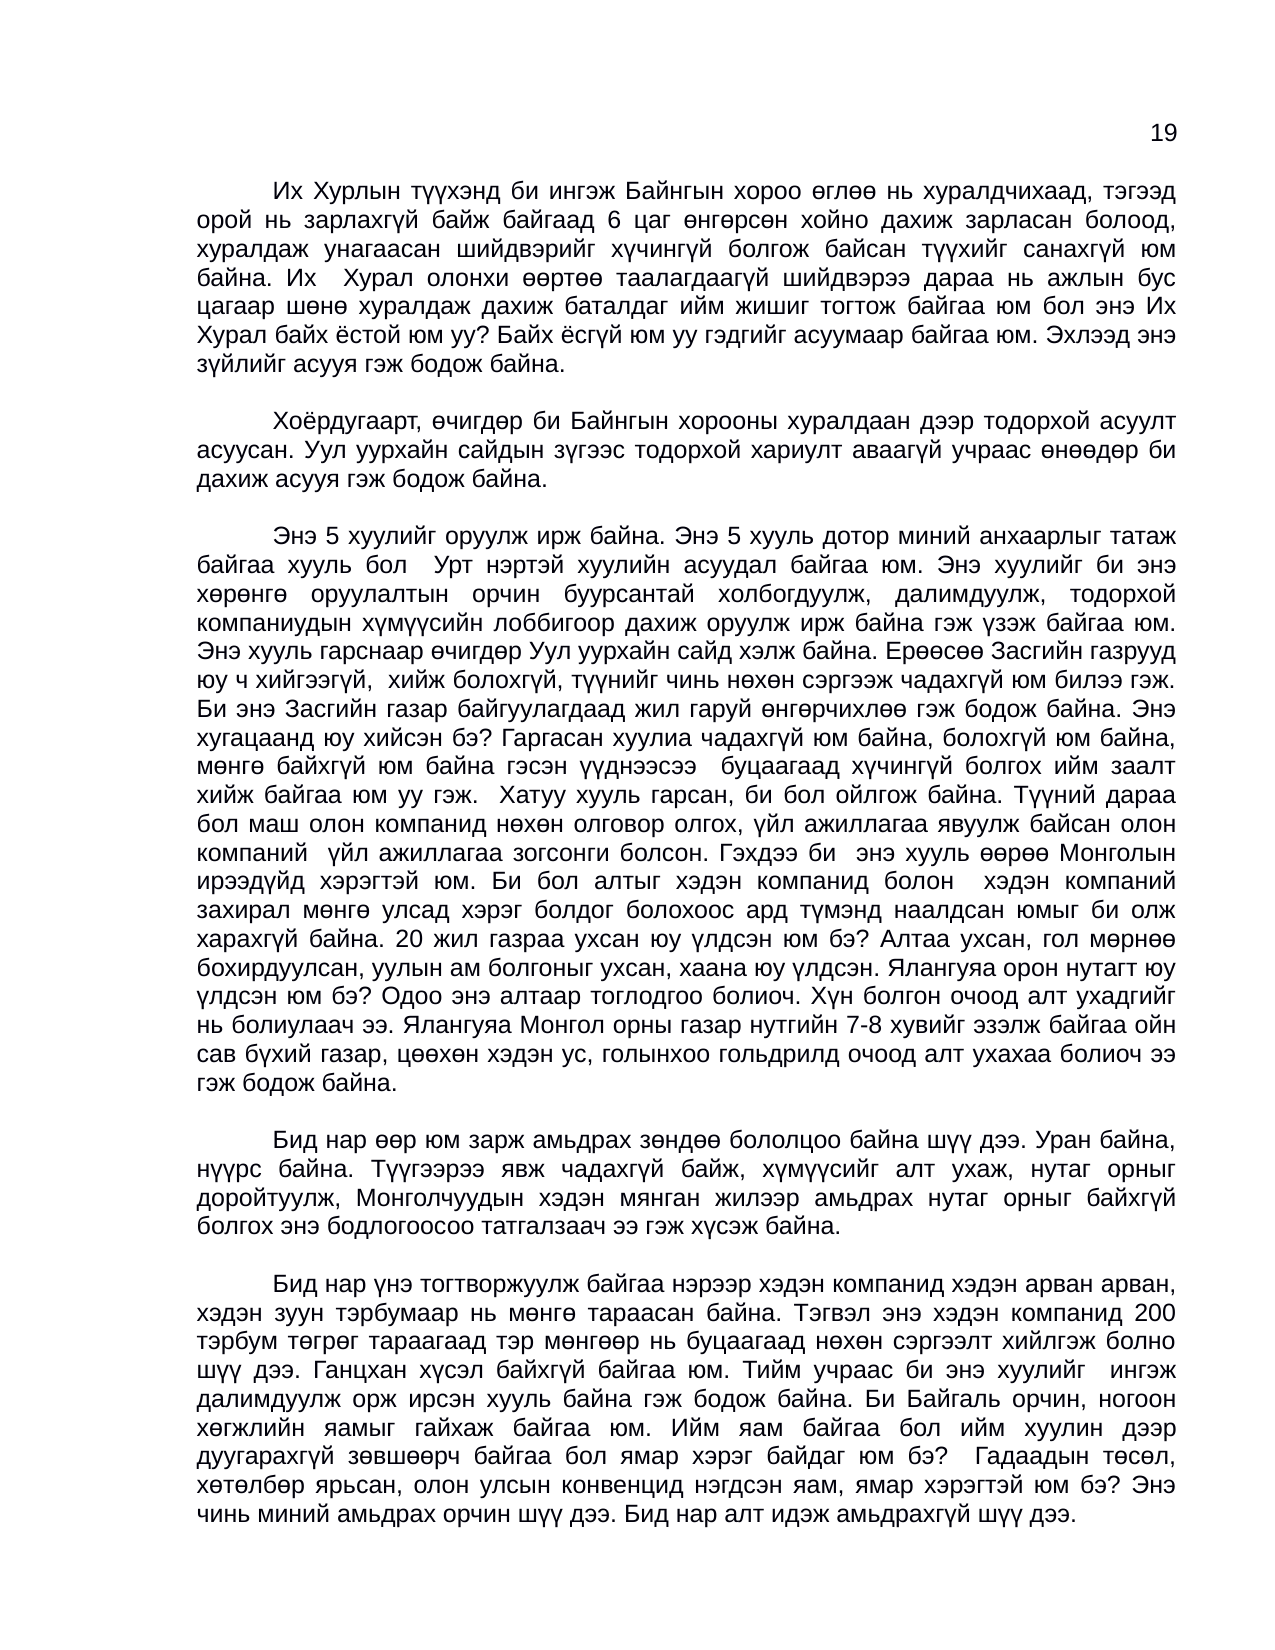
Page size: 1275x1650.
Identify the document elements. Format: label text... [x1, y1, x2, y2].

text Бид нар өөр юм зарж амьдрах зөндөө бололцоо байна шүү дээ. Уран байна, нүүрс байна. Түүгээрээ явж чадахгүй байж, хүмүүсийг алт ухаж, нутаг орныг доройтуулж, Монголчуудын хэдэн мянган жилээр амьдрах нутаг орныг байхгүй болгох энэ бодлогоосоо татгалзаач ээ гэж хүсэж байна. [196, 1125, 1177, 1240]
text Хоёрдугаарт, өчигдөр би Байнгын хорооны хуралдаан дээр тодорхой асуулт асуусан. Уул уурхайн сайдын зүгээс тодорхой хариулт аваагүй учраас өнөөдөр би дахиж асууя гэж бодож байна. [196, 406, 1177, 493]
text Их Хурлын түүхэнд би ингэж Байнгын хороо өглөө нь хуралдчихаад, тэгээд орой нь зарлахгүй байж байгаад 6 цаг өнгөрсөн хойно дахиж зарласан болоод, хуралдаж унагаасан шийдвэрийг хүчингүй болгож байсан түүхийг санахгүй юм байна. Их Хурал олонхи өөртөө таалагдаагүй шийдвэрээ дараа нь ажлын бус цагаар шөнө хуралдаж дахиж баталдаг ийм жишиг тогтож байгаа юм бол энэ Их Хурал байх ёстой юм уу? Байх ёсгүй юм уу гэдгийг асуумаар байгаа юм. Эхлээд энэ зүйлийг асууя гэж бодож байна. [196, 176, 1177, 378]
text Энэ 5 хуулийг оруулж ирж байна. Энэ 5 хууль дотор миний анхаарлыг татаж байгаа хууль бол Урт нэртэй хуулийн асуудал байгаа юм. Энэ хуулийг би энэ хөрөнгө оруулалтын орчин буурсантай холбогдуулж, далимдуулж, тодорхой компаниудын хүмүүсийн лоббигоор дахиж оруулж ирж байна гэж үзэж байгаа юм. Энэ хууль гарснаар өчигдөр Уул уурхайн сайд хэлж байна. Ерөөсөө Засгийн газрууд юу ч хийгээгүй, хийж болохгүй, түүнийг чинь нөхөн сэргээж чадахгүй юм билээ гэж. Би энэ Засгийн газар байгуулагдаад жил гаруй өнгөрчихлөө гэж бодож байна. Энэ хугацаанд юу хийсэн бэ? Гаргасан хуулиа чадахгүй юм байна, болохгүй юм байна, мөнгө байхгүй юм байна гэсэн үүднээсээ буцаагаад хүчингүй болгох ийм заалт хийж байгаа юм уу гэж. Хатуу хууль гарсан, би бол ойлгож байна. Түүний дараа бол маш олон компанид нөхөн олговор олгох, үйл ажиллагаа явуулж байсан олон компаний үйл ажиллагаа зогсонги болсон. Гэхдээ би энэ хууль өөрөө Монголын ирээдүйд хэрэгтэй юм. Би бол алтыг хэдэн компанид болон хэдэн компаний захирал мөнгө улсад хэрэг болдог болохоос ард түмэнд наалдсан юмыг би олж харахгүй байна. 20 жил газраа ухсан юу үлдсэн юм бэ? Алтаа ухсан, гол мөрнөө бохирдуулсан, уулын ам болгоныг ухсан, хаана юу үлдсэн. Ялангуяа орон нутагт юу үлдсэн юм бэ? Одоо энэ алтаар тоглодгоо болиоч. Хүн болгон очоод алт ухадгийг нь болиулаач ээ. Ялангуяа Монгол орны газар нутгийн 7-8 хувийг эзэлж байгаа ойн сав бүхий газар, цөөхөн хэдэн ус, голынхоо гольдрилд очоод алт ухахаа болиоч ээ гэж бодож байна. [196, 521, 1177, 1096]
text Бид нар үнэ тогтворжуулж байгаа нэрээр хэдэн компанид хэдэн арван арван, хэдэн зуун тэрбумаар нь мөнгө тараасан байна. Тэгвэл энэ хэдэн компанид 200 тэрбум төгрөг тараагаад тэр мөнгөөр нь буцаагаад нөхөн сэргээлт хийлгэж болно шүү дээ. Ганцхан хүсэл байхгүй байгаа юм. Тийм учраас би энэ хуулийг ингэж далимдуулж орж ирсэн хууль байна гэж бодож байна. Би Байгаль орчин, ногоон хөгжлийн яамыг гайхаж байгаа юм. Ийм яам байгаа бол ийм хуулин дээр дуугарахгүй зөвшөөрч байгаа бол ямар хэрэг байдаг юм бэ? Гадаадын төсөл, хөтөлбөр ярьсан, олон улсын конвенцид нэгдсэн яам, ямар хэрэгтэй юм бэ? Энэ чинь миний амьдрах орчин шүү дээ. Бид нар алт идэж амьдрахгүй шүү дээ. [196, 1269, 1177, 1528]
